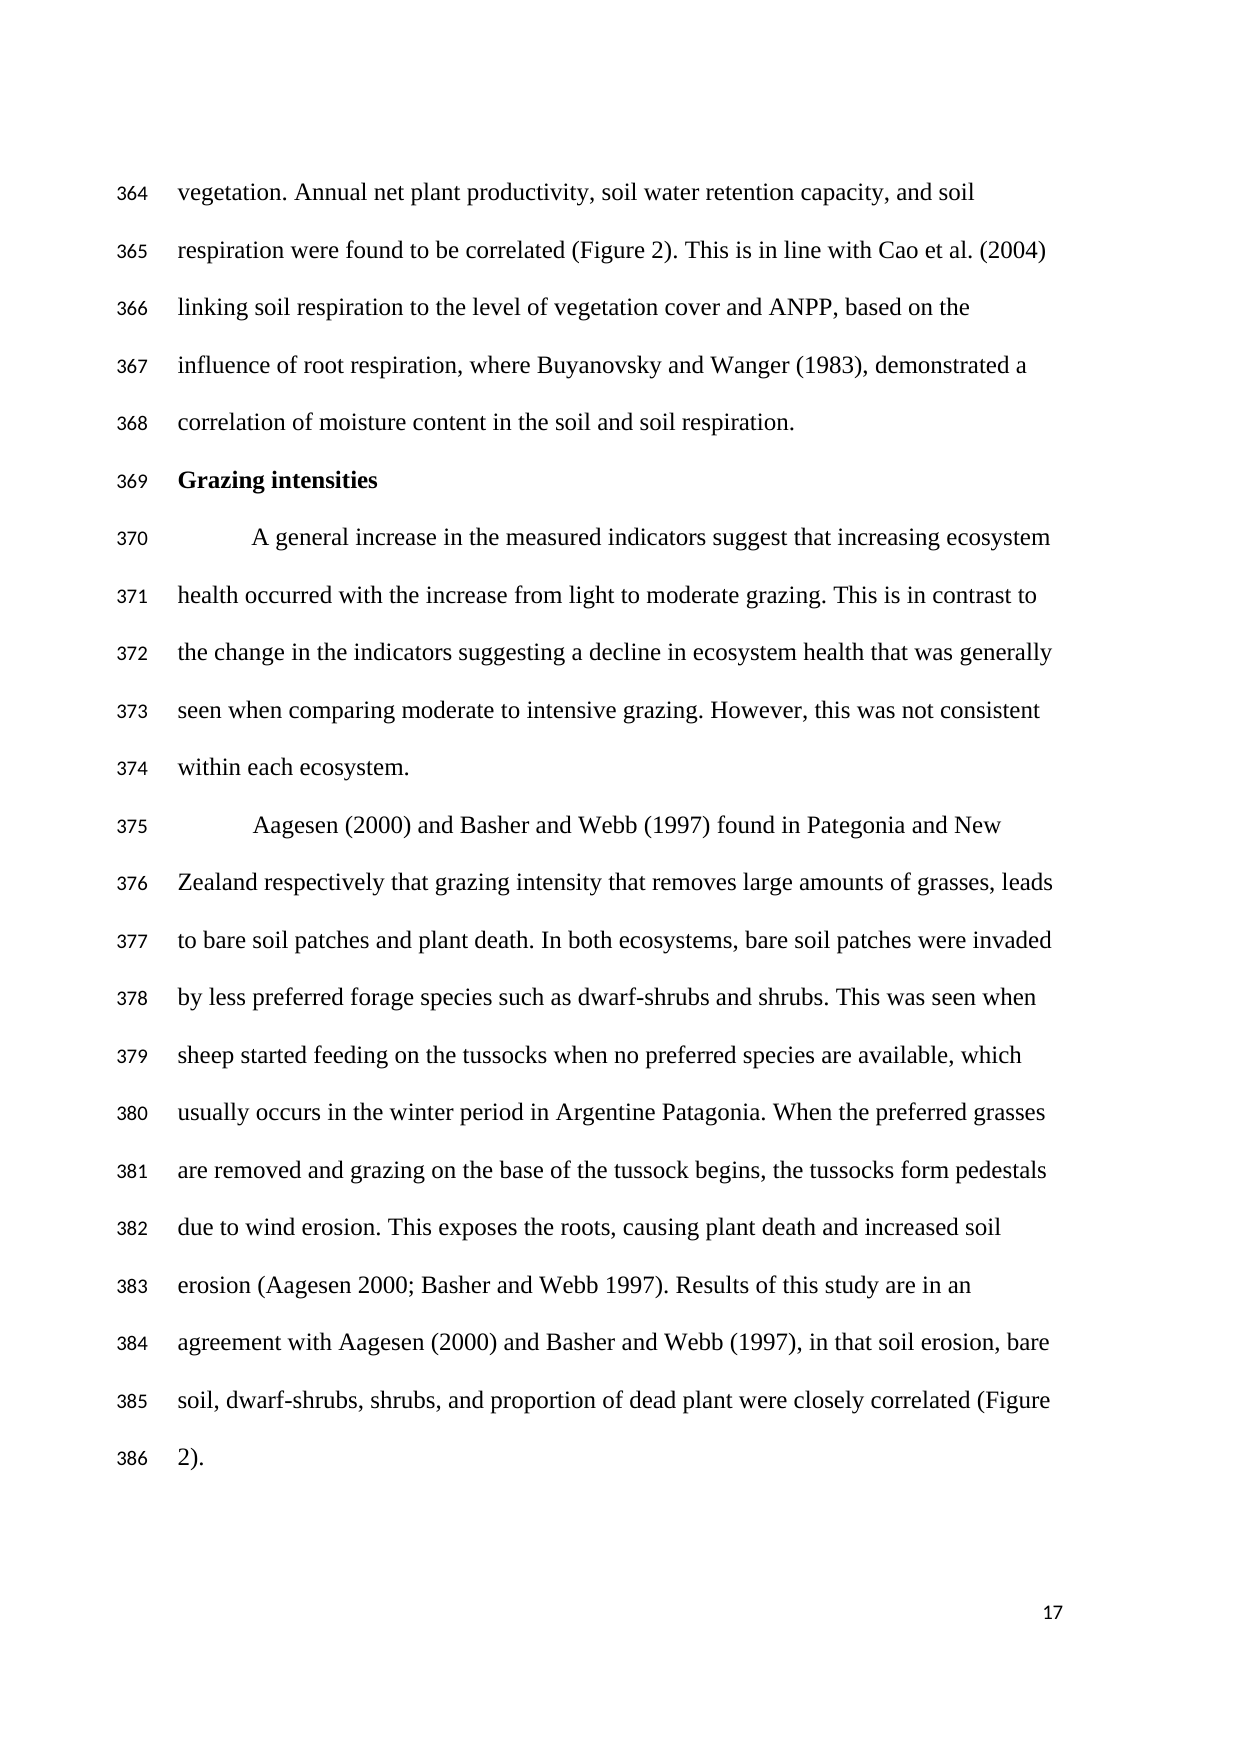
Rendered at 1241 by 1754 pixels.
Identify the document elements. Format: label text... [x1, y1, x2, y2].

text A general increase in the measured indicators suggest that increasing ecosystem health occurred with the increase from light to moderate grazing. This is in contrast to the change in the indicators suggesting a decline in ecosystem health that was generally seen when comparing moderate to intensive grazing. However, this was not consistent within each ecosystem. [177, 522, 1063, 781]
text Grazing intensities [177, 465, 1063, 493]
text Aagesen (2000) and Basher and Webb (1997) found in Pategonia and New Zealand respectively that grazing intensity that removes large amounts of grasses, leads to bare soil patches and plant death. In both ecosystems, bare soil patches were invaded by less preferred forage species such as dwarf-shrubs and shrubs. This was seen when sheep started feeding on the tussocks when no preferred species are available, which usually occurs in the winter period in Argentine Patagonia. When the preferred grasses are removed and grazing on the base of the tussock begins, the tussocks form pedestals due to wind erosion. This exposes the roots, causing plant death and increased soil erosion (Aagesen 2000; Basher and Webb 1997). Results of this study are in an agreement with Aagesen (2000) and Basher and Webb (1997), in that soil erosion, bare soil, dwarf-shrubs, shrubs, and proportion of dead plant were closely correlated (Figure 2). [177, 810, 1063, 1471]
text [177, 177, 1063, 436]
